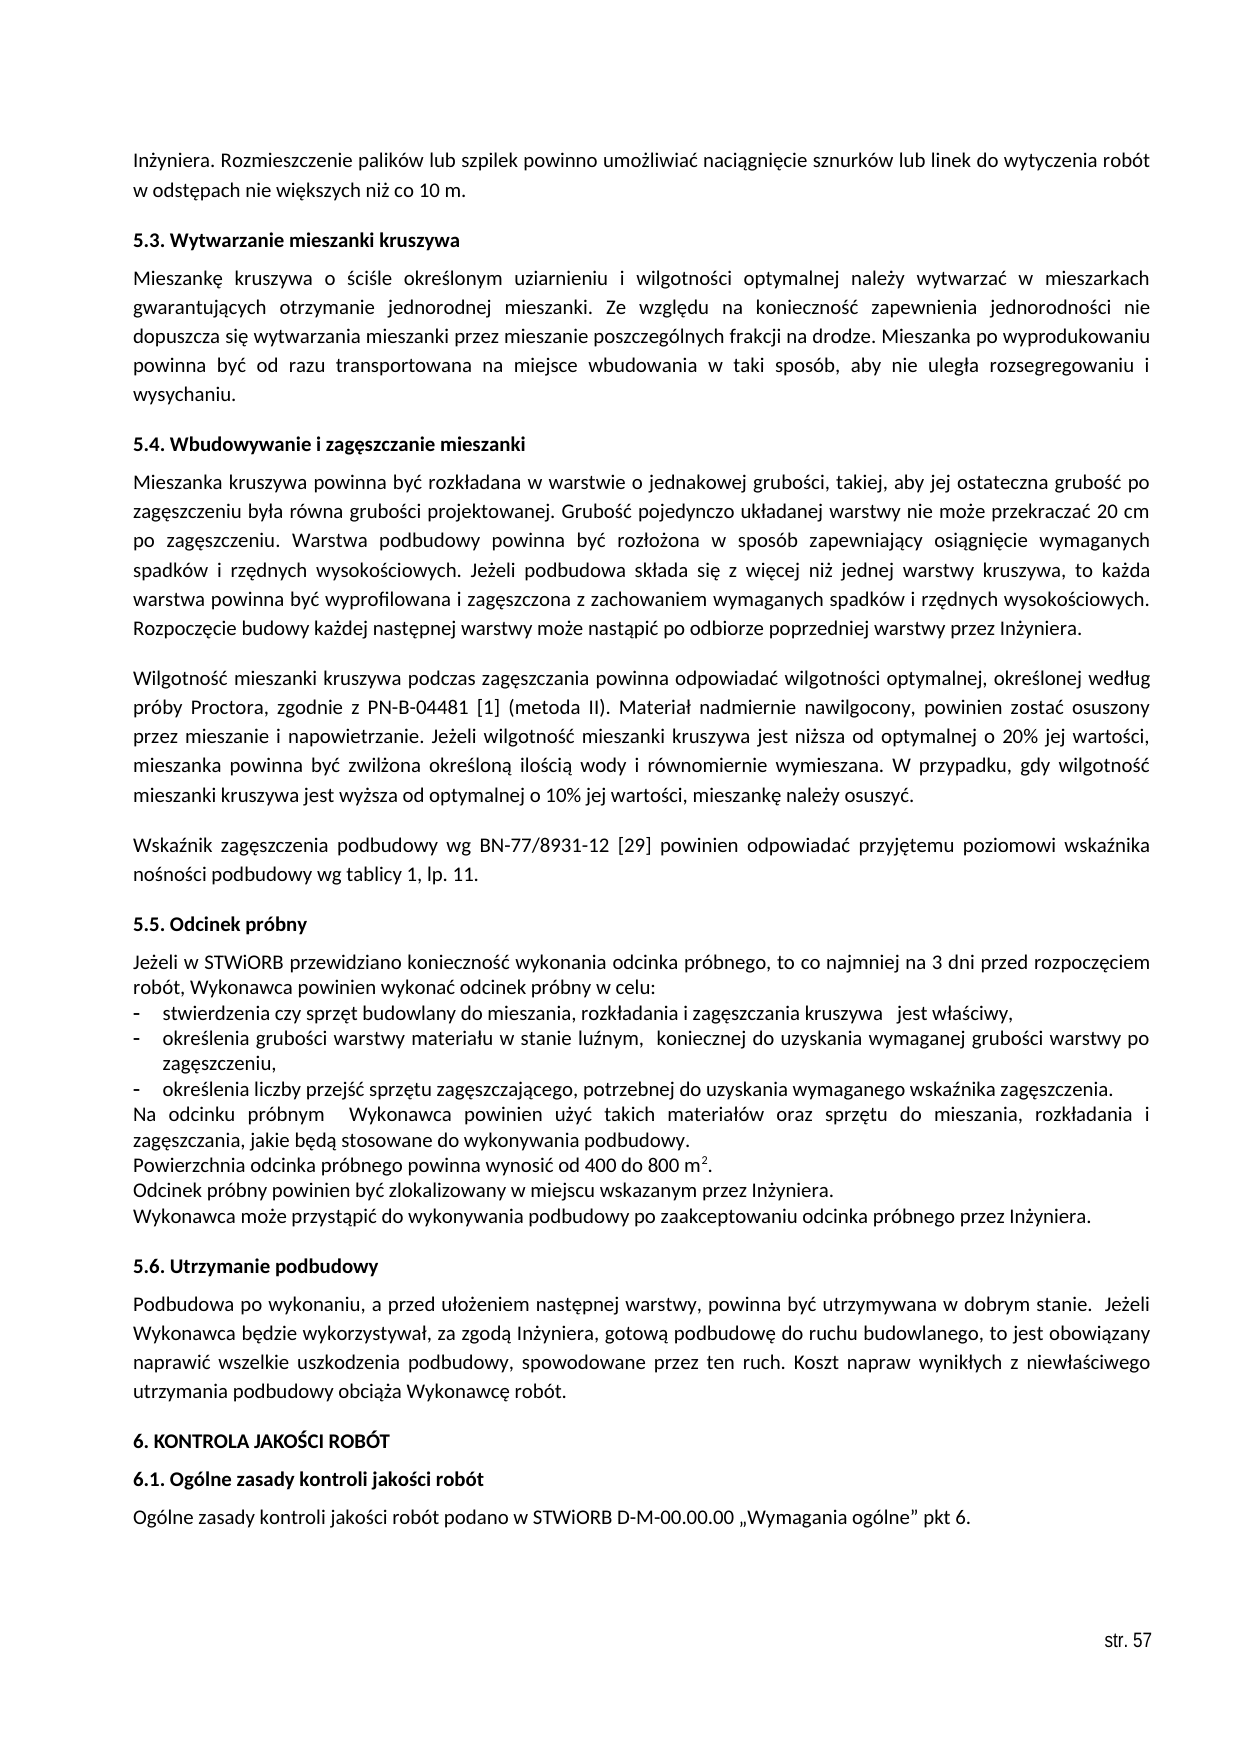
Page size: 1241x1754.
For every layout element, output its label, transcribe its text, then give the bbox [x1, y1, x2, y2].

subtitle 5.5. Odcinek próbny [133, 911, 1152, 936]
subtitle 6.1. Ogólne zasady kontroli jakości robót [133, 1466, 1152, 1492]
text Na odcinku próbnym Wykonawca powinien użyć takich materiałów oraz sprzętu do mieszania, rozkładania i zagęszczania, jakie będą stosowane do wykonywania podbudowy. [133, 1101, 1152, 1152]
text Powierzchnia odcinka próbnego powinna wynosić od 400 do 800 m2. [133, 1152, 1152, 1178]
subtitle 6. kontrola jakości robót [133, 1428, 1152, 1454]
list określenia liczby przejść sprzętu zagęszczającego, potrzebnej do uzyskania wymaganego wskaźnika zagęszczenia. [133, 1076, 1152, 1101]
text Odcinek próbny powinien być zlokalizowany w miejscu wskazanym przez Inżyniera. [133, 1178, 1152, 1203]
subtitle 5.4. Wbudowywanie i zagęszczanie mieszanki [133, 431, 1152, 457]
subtitle 5.6. Utrzymanie podbudowy [133, 1253, 1152, 1278]
text Wykonawca może przystąpić do wykonywania podbudowy po zaakceptowaniu odcinka próbnego przez Inżyniera. [133, 1203, 1152, 1228]
text Ogólne zasady kontroli jakości robót podano w STWiORB D-M-00.00.00 „Wymagania ogólne” pkt 6. [133, 1504, 1152, 1530]
text Wskaźnik zagęszczenia podbudowy wg BN-77/8931-12 [29] powinien odpowiadać przyjętemu poziomowi wskaźnika nośności podbudowy wg tablicy 1, lp. 11. [133, 832, 1152, 886]
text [133, 148, 1152, 202]
list stwierdzenia czy sprzęt budowlany do mieszania, rozkładania i zagęszczania kruszywa jest właściwy, [133, 1000, 1152, 1025]
text Wilgotność mieszanki kruszywa podczas zagęszczania powinna odpowiadać wilgotności optymalnej, określonej według próby Proctora, zgodnie z PN-B-04481 [1] (metoda II). Materiał nadmiernie nawilgocony, powinien zostać osuszony przez mieszanie i napowietrzanie. Jeżeli wilgotność mieszanki kruszywa jest niższa od optymalnej o 20% jej wartości, mieszanka powinna być zwilżona określoną ilością wody i równomiernie wymieszana. W przypadku, gdy wilgotność mieszanki kruszywa jest wyższa od optymalnej o 10% jej wartości, mieszankę należy osuszyć. [133, 665, 1152, 807]
text Jeżeli w STWiORB przewidziano konieczność wykonania odcinka próbnego, to co najmniej na 3 dni przed rozpoczęciem robót, Wykonawca powinien wykonać odcinek próbny w celu: [133, 949, 1152, 1000]
text Mieszanka kruszywa powinna być rozkładana w warstwie o jednakowej grubości, takiej, aby jej ostateczna grubość po zagęszczeniu była równa grubości projektowanej. Grubość pojedynczo układanej warstwy nie może przekraczać 20 cm po zagęszczeniu. Warstwa podbudowy powinna być rozłożona w sposób zapewniający osiągnięcie wymaganych spadków i rzędnych wysokościowych. Jeżeli podbudowa składa się z więcej niż jednej warstwy kruszywa, to każda warstwa powinna być wyprofilowana i zagęszczona z zachowaniem wymaganych spadków i rzędnych wysokościowych. Rozpoczęcie budowy każdej następnej warstwy może nastąpić po odbiorze poprzedniej warstwy przez Inżyniera. [133, 469, 1152, 641]
text Mieszankę kruszywa o ściśle określonym uziarnieniu i wilgotności optymalnej należy wytwarzać w mieszarkach gwarantujących otrzymanie jednorodnej mieszanki. Ze względu na konieczność zapewnienia jednorodności nie dopuszcza się wytwarzania mieszanki przez mieszanie poszczególnych frakcji na drodze. Mieszanka po wyprodukowaniu powinna być od razu transportowana na miejsce wbudowania w taki sposób, aby nie uległa rozsegregowaniu i wysychaniu. [133, 265, 1152, 407]
list określenia grubości warstwy materiału w stanie luźnym, koniecznej do uzyskania wymaganej grubości warstwy po zagęszczeniu, [133, 1025, 1152, 1076]
subtitle 5.3. Wytwarzanie mieszanki kruszywa [133, 227, 1152, 252]
text Podbudowa po wykonaniu, a przed ułożeniem następnej warstwy, powinna być utrzymywana w dobrym stanie. Jeżeli Wykonawca będzie wykorzystywał, za zgodą Inżyniera, gotową podbudowę do ruchu budowlanego, to jest obowiązany naprawić wszelkie uszkodzenia podbudowy, spowodowane przez ten ruch. Koszt napraw wynikłych z niewłaściwego utrzymania podbudowy obciąża Wykonawcę robót. [133, 1291, 1152, 1404]
